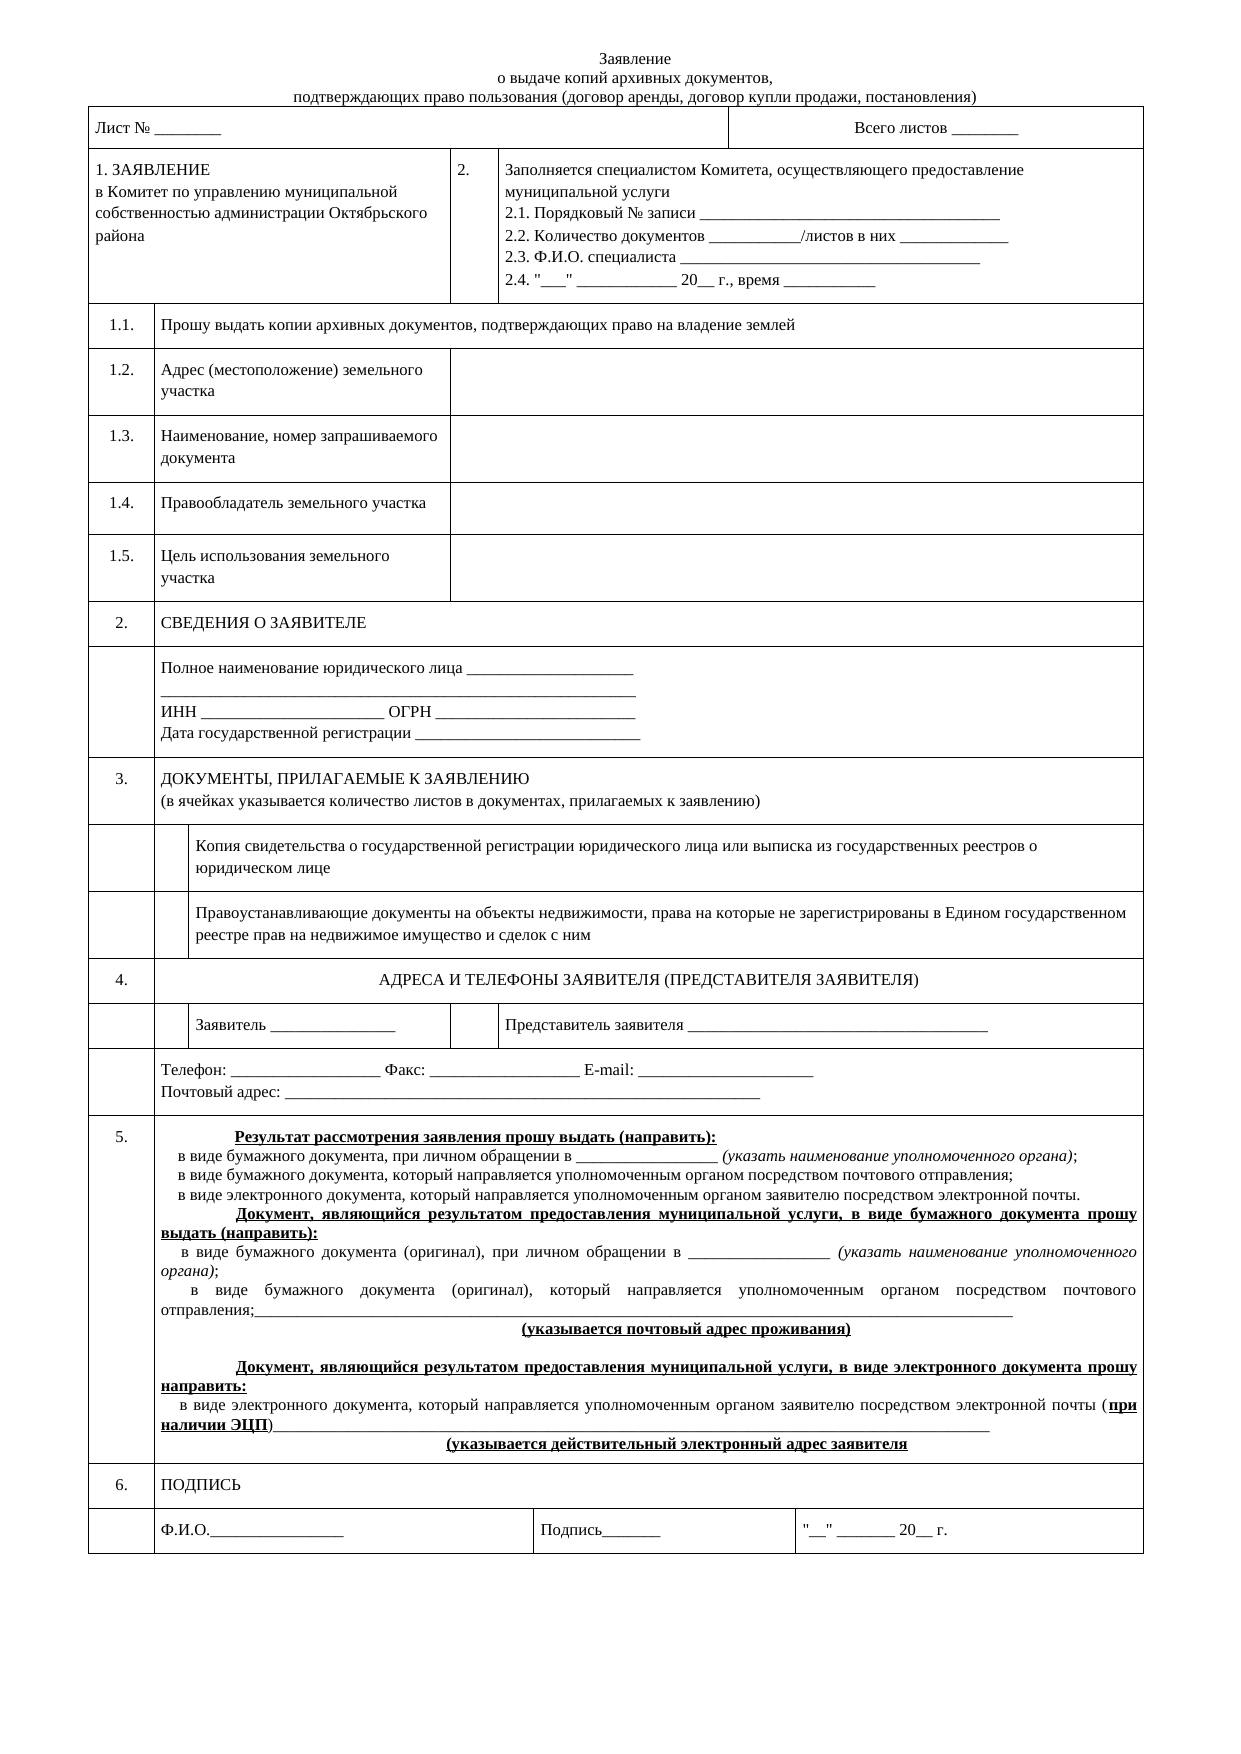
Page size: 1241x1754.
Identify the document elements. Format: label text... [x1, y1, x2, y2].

table_cell Представитель заявителя ____________________________________ [499, 1004, 1143, 1048]
table_cell Результат рассмотрения заявления прошу выдать (направить): в виде бумажного документа, при личном обращении в _________________ (указать наименование уполномоченного органа); в виде бумажного документа, который направляется уполномоченным органом посредством почтового отправления; в виде электронного документа, который направляется уполномоченным органом заявителю посредством электронной почты. Документ, являющийся результатом предоставления муниципальной услуги, в виде бумажного документа прошу выдать (направить): в виде бумажного документа (оригинал), при личном обращении в _________________ (указать наименование уполномоченного органа); в виде бумажного документа (оригинал), который направляется уполномоченным органом посредством почтового отправления;___________________________________________________________________________________________ (указывается почтовый адрес проживания) Документ, являющийся результатом предоставления муниципальной услуги, в виде электронного документа прошу направить: в виде электронного документа, который направляется уполномоченным органом заявителю посредством электронной почты (при наличии ЭЦП)______________________________________________________________________________________ (указывается действительный электронный адрес заявителя [155, 1116, 1143, 1463]
table_cell Копия свидетельства о государственной регистрации юридического лица или выписка из государственных реестров о юридическом лице [189, 825, 1143, 891]
table_header Всего листов ________ [729, 107, 1143, 148]
table_cell Подпись_______ [534, 1509, 795, 1553]
table_cell [89, 647, 154, 757]
table_cell 1.5. [89, 535, 154, 601]
table_cell [451, 483, 1143, 534]
table_cell [155, 892, 188, 958]
table_cell Полное наименование юридического лица ____________________ _________________________________________________________ ИНН ______________________ ОГРН ________________________ Дата государственной регистрации ___________________________ [155, 647, 1143, 757]
table_cell 1.1. [89, 304, 154, 348]
table_cell [89, 1509, 154, 1553]
table_cell [155, 1004, 188, 1048]
table_cell [451, 1004, 498, 1048]
table_cell [89, 892, 154, 958]
table_cell Наименование, номер запрашиваемого документа [155, 416, 450, 482]
table_cell 1.4. [89, 483, 154, 534]
table_cell СВЕДЕНИЯ О ЗАЯВИТЕЛЕ [155, 602, 1143, 646]
table_cell Правоустанавливающие документы на объекты недвижимости, права на которые не зарегистрированы в Едином государственном реестре прав на недвижимое имущество и сделок с ним [189, 892, 1143, 958]
table_cell 4. [89, 959, 154, 1003]
table_cell Телефон: __________________ Факс: __________________ E-mail: _____________________ Почтовый адрес: _________________________________________________________ [155, 1049, 1143, 1115]
table_cell 1.3. [89, 416, 154, 482]
text Заявление [89, 49, 1181, 68]
table_cell Прошу выдать копии архивных документов, подтверждающих право на владение землей [155, 304, 1143, 348]
table_cell 2. [451, 149, 498, 303]
table_cell 1.2. [89, 349, 154, 414]
table_cell [451, 535, 1143, 601]
table_cell Ф.И.О.________________ [155, 1509, 533, 1553]
table_cell Адрес (местоположение) земельного участка [155, 349, 450, 414]
table_cell Заявитель _______________ [189, 1004, 450, 1048]
text подтверждающих право пользования (договор аренды, договор купли продажи, постановления) [89, 87, 1181, 106]
table_cell [155, 825, 188, 891]
table_cell [89, 825, 154, 891]
table_cell 3. [89, 758, 154, 824]
table_cell Заполняется специалистом Комитета, осуществляющего предоставление муниципальной услуги 2.1. Порядковый № записи ____________________________________ 2.2. Количество документов ___________/листов в них _____________ 2.3. Ф.И.О. специалиста ____________________________________ 2.4. "___" ____________ 20__ г., время ___________ [499, 149, 1143, 303]
text о выдаче копий архивных документов, [89, 68, 1181, 87]
table_header Лист № ________ [89, 107, 728, 148]
table_cell 5. [89, 1116, 154, 1463]
table_cell 1. ЗАЯВЛЕНИЕ в Комитет по управлению муниципальной собственностью администрации Октябрьского района [89, 149, 450, 303]
table_cell [89, 1049, 154, 1115]
table_cell 2. [89, 602, 154, 646]
table_cell "__" _______ 20__ г. [796, 1509, 1143, 1553]
table_cell [89, 1004, 154, 1048]
table_cell АДРЕСА И ТЕЛЕФОНЫ ЗАЯВИТЕЛЯ (ПРЕДСТАВИТЕЛЯ ЗАЯВИТЕЛЯ) [155, 959, 1143, 1003]
table_cell 6. [89, 1464, 154, 1508]
table_cell Цель использования земельного участка [155, 535, 450, 601]
table_cell ПОДПИСЬ [155, 1464, 1143, 1508]
table_cell [451, 349, 1143, 414]
table_cell [451, 416, 1143, 482]
table_cell ДОКУМЕНТЫ, ПРИЛАГАЕМЫЕ К ЗАЯВЛЕНИЮ (в ячейках указывается количество листов в документах, прилагаемых к заявлению) [155, 758, 1143, 824]
table_cell Правообладатель земельного участка [155, 483, 450, 534]
